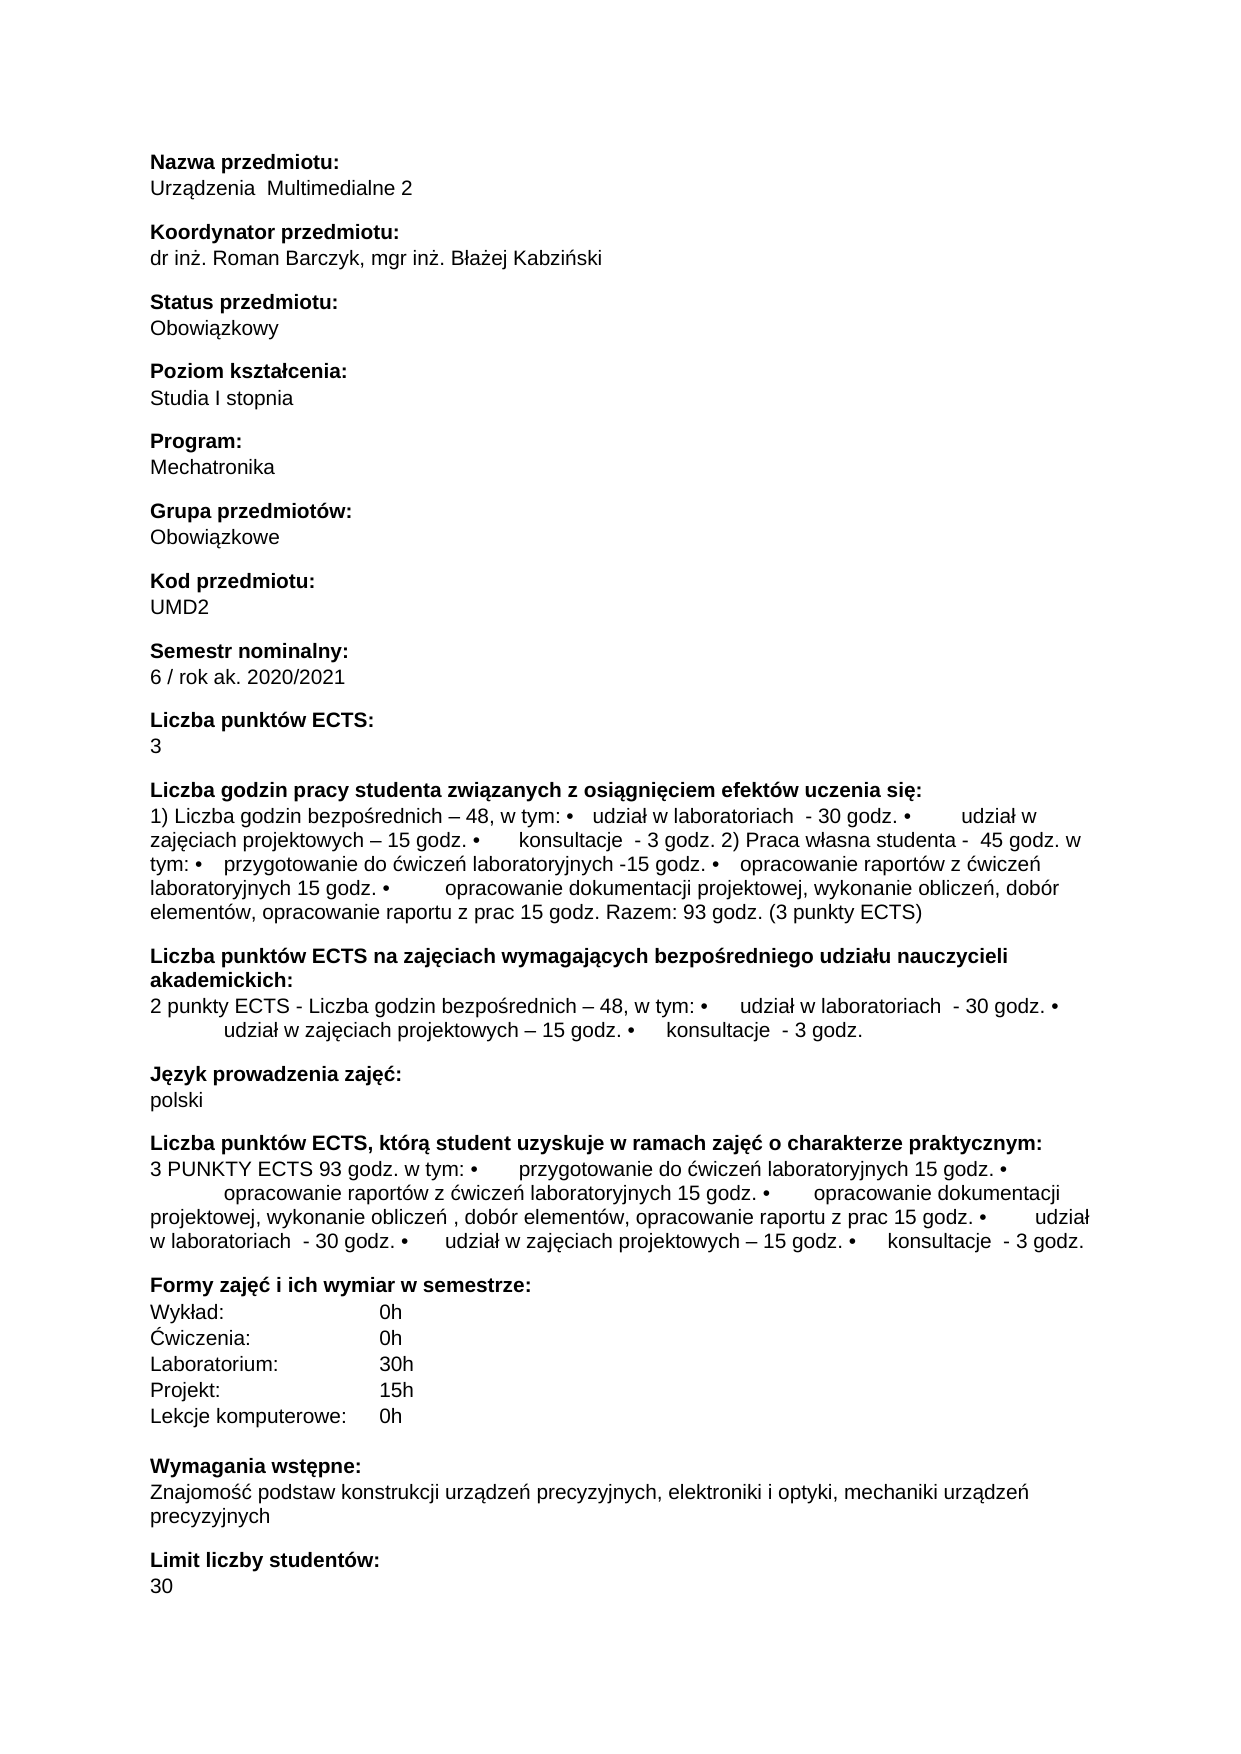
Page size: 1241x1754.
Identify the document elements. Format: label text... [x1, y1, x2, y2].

table_cell 0h [369, 1402, 597, 1428]
text Limit liczby studentów: [150, 1547, 1090, 1571]
text Liczba godzin pracy studenta związanych z osiągnięciem efektów uczenia się: [150, 778, 1090, 802]
table_cell 30h [369, 1350, 597, 1376]
text Program: [150, 429, 1090, 453]
table_cell 0h [369, 1324, 597, 1350]
text Formy zajęć i ich wymiar w semestrze: [150, 1273, 1090, 1297]
text Kod przedmiotu: [150, 569, 1090, 593]
table_cell Ćwiczenia: [140, 1326, 367, 1350]
text polski [150, 1087, 1090, 1111]
text 3 [150, 734, 1090, 758]
text Status przedmiotu: [150, 289, 1090, 313]
table_header Wykład: [140, 1300, 367, 1324]
text Obowiązkowe [150, 525, 1090, 549]
text dr inż. Roman Barczyk, mgr inż. Błażej Kabziński [150, 246, 1090, 270]
table_cell Laboratorium: [140, 1352, 367, 1376]
text Wymagania wstępne: [150, 1454, 1090, 1478]
text Nazwa przedmiotu: [150, 150, 1090, 174]
text Liczba punktów ECTS: [150, 708, 1090, 732]
text Znajomość podstaw konstrukcji urządzeń precyzyjnych, elektroniki i optyki, mechaniki urządzeń precyzyjnych [150, 1480, 1090, 1528]
text Mechatronika [150, 455, 1090, 479]
text 3 PUNKTY ECTS 93 godz. w tym: • przygotowanie do ćwiczeń laboratoryjnych 15 godz. • opracowanie raportów z ćwiczeń laboratoryjnych 15 godz. • opracowanie dokumentacji projektowej, wykonanie obliczeń , dobór elementów, opracowanie raportu z prac 15 godz. • udział w laboratoriach - 30 godz. • udział w zajęciach projektowych – 15 godz. • konsultacje - 3 godz. [150, 1157, 1090, 1253]
table_header 0h [369, 1300, 597, 1324]
text 30 [150, 1573, 1090, 1597]
text 2 punkty ECTS - Liczba godzin bezpośrednich – 48, w tym: • udział w laboratoriach - 30 godz. • udział w zajęciach projektowych – 15 godz. • konsultacje - 3 godz. [150, 994, 1090, 1042]
text Język prowadzenia zajęć: [150, 1061, 1090, 1085]
text Koordynator przedmiotu: [150, 220, 1090, 244]
text Liczba punktów ECTS, którą student uzyskuje w ramach zajęć o charakterze praktycznym: [150, 1131, 1090, 1155]
text 1) Liczba godzin bezpośrednich – 48, w tym: • udział w laboratoriach - 30 godz. • udział w zajęciach projektowych – 15 godz. • konsultacje - 3 godz. 2) Praca własna studenta - 45 godz. w tym: • przygotowanie do ćwiczeń laboratoryjnych -15 godz. • opracowanie raportów z ćwiczeń laboratoryjnych 15 godz. • opracowanie dokumentacji projektowej, wykonanie obliczeń, dobór elementów, opracowanie raportu z prac 15 godz. Razem: 93 godz. (3 punkty ECTS) [150, 804, 1090, 924]
table_cell Lekcje komputerowe: [140, 1404, 367, 1428]
table_cell 15h [369, 1376, 597, 1402]
text Liczba punktów ECTS na zajęciach wymagających bezpośredniego udziału nauczycieli akademickich: [150, 944, 1090, 992]
table_cell Projekt: [140, 1378, 367, 1402]
text Poziom kształcenia: [150, 359, 1090, 383]
text Studia I stopnia [150, 385, 1090, 409]
text 6 / rok ak. 2020/2021 [150, 664, 1090, 688]
text Grupa przedmiotów: [150, 499, 1090, 523]
text Urządzenia Multimedialne 2 [150, 176, 1090, 200]
text UMD2 [150, 595, 1090, 619]
text Semestr nominalny: [150, 638, 1090, 662]
text Obowiązkowy [150, 316, 1090, 339]
